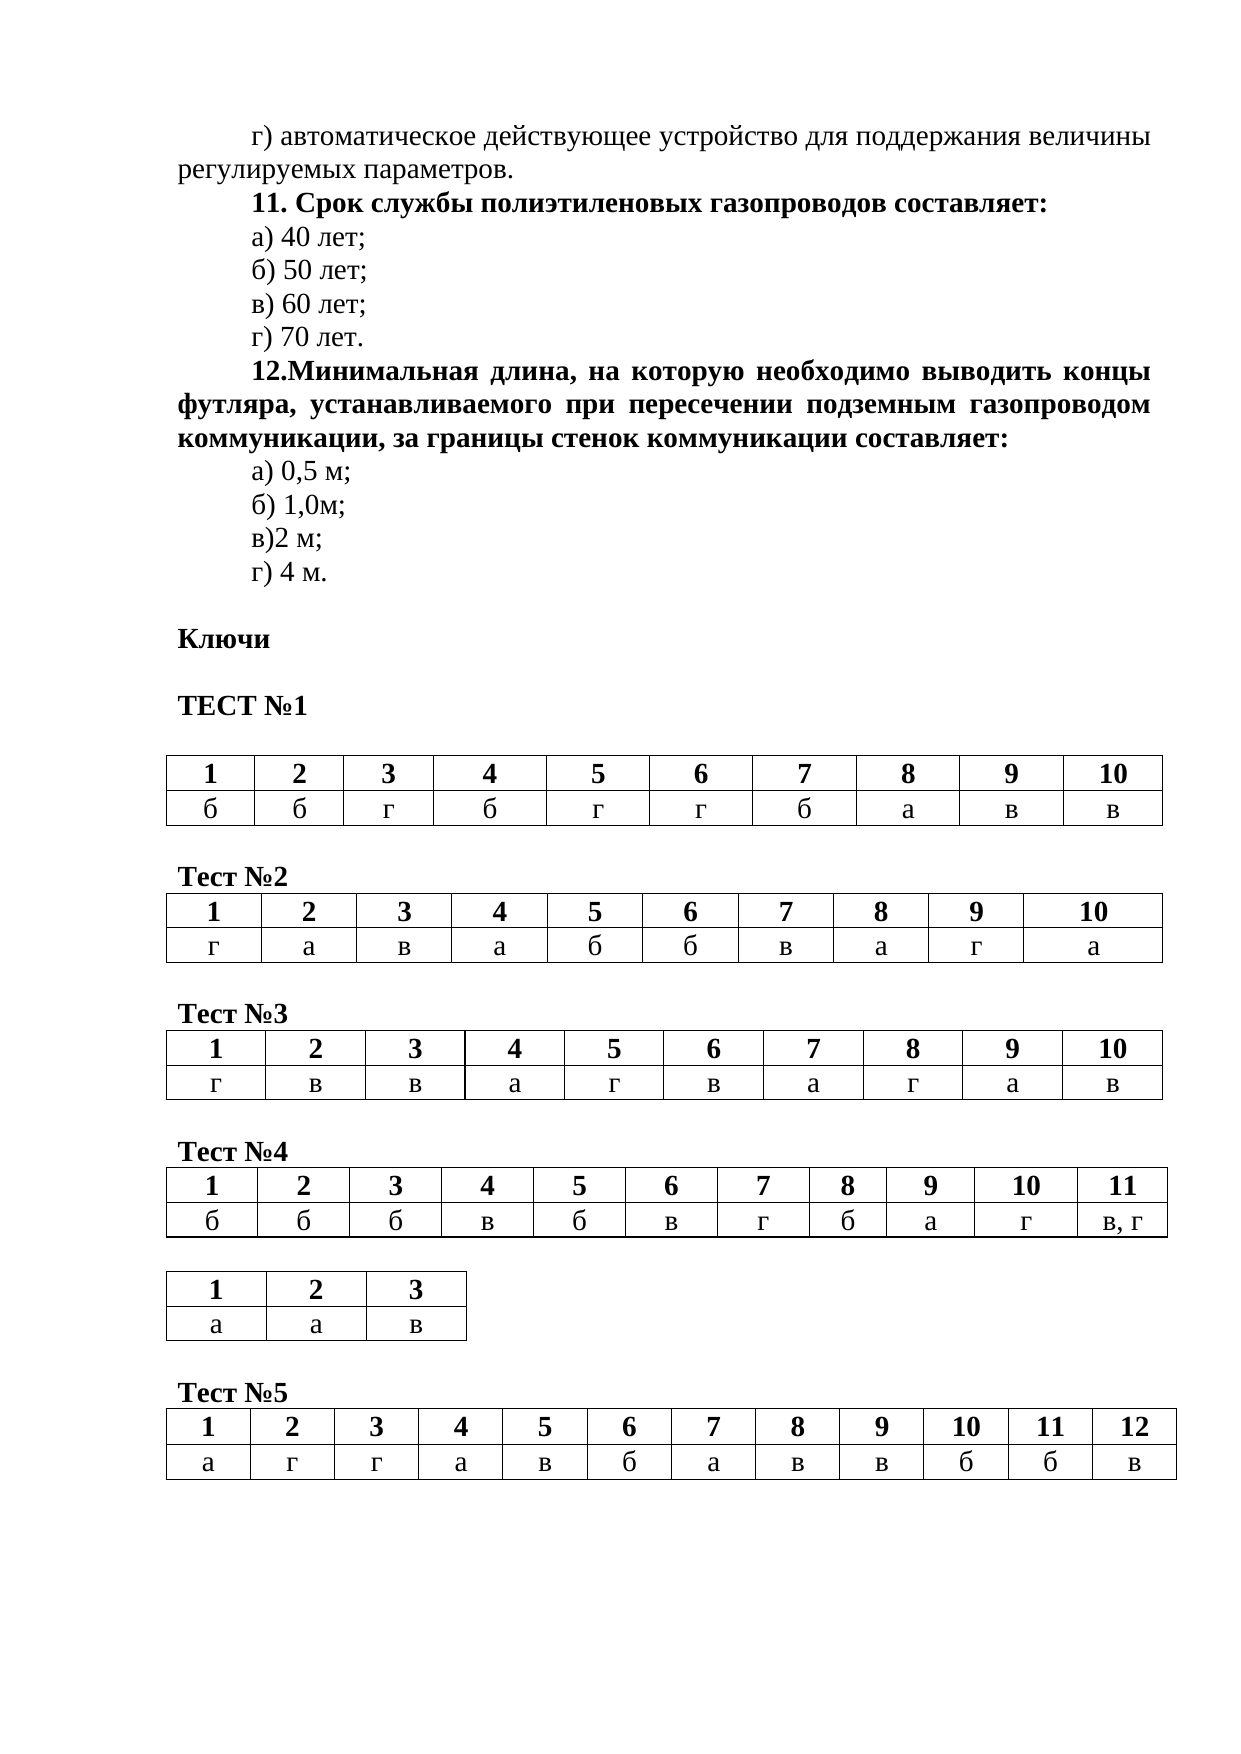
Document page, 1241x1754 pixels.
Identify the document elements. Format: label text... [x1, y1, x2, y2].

table_header 9 [840, 1409, 923, 1443]
table_cell г [718, 1203, 809, 1236]
text Тест №3 [177, 996, 1152, 1030]
table_cell г [565, 1066, 663, 1099]
table_header 3 [367, 1272, 466, 1306]
text г) 70 лет. [177, 319, 1152, 353]
table_cell а [834, 928, 928, 962]
table_header 6 [664, 1031, 763, 1064]
table_cell в [367, 1307, 466, 1340]
table_cell б [924, 1445, 1008, 1478]
table_header 6 [650, 756, 752, 790]
text а) 40 лет; [177, 219, 1152, 252]
table_cell в [442, 1203, 533, 1236]
table_header 4 [419, 1409, 502, 1443]
table_header 7 [718, 1168, 809, 1202]
text 11. Срок службы полиэтиленовых газопроводов составляет: [177, 185, 1152, 219]
table_header 1 [167, 1168, 257, 1202]
table_header 12 [1093, 1409, 1176, 1443]
table_cell г [167, 928, 261, 962]
text г) 4 м. [177, 554, 1152, 588]
table_header 9 [960, 756, 1063, 790]
text ТЕСТ №1 [177, 688, 1152, 722]
table_cell в [1063, 1066, 1162, 1099]
table_header 1 [167, 1272, 266, 1306]
table_cell в [756, 1445, 839, 1478]
table_header 10 [1064, 756, 1162, 790]
table_cell г [975, 1203, 1077, 1236]
table_header 7 [764, 1031, 863, 1064]
table_header 3 [335, 1409, 418, 1443]
table_cell б [167, 1203, 257, 1236]
table_cell б [548, 928, 642, 962]
table_header 8 [756, 1409, 839, 1443]
table_header 3 [366, 1031, 464, 1064]
text Тест №2 [177, 859, 1152, 893]
table_header 5 [534, 1168, 625, 1202]
table_header 2 [262, 894, 356, 927]
table_cell б [534, 1203, 625, 1236]
table_cell б [255, 791, 343, 824]
table_cell а [963, 1066, 1062, 1099]
table_cell б [350, 1203, 441, 1236]
table_header 8 [864, 1031, 962, 1064]
table_header 11 [1078, 1168, 1167, 1202]
text 12.Минимальная длина, на которую необходимо выводить концы футляра, устанавливаемого при пересечении подземным газопроводом коммуникации, за границы стенок коммуникации составляет: [177, 353, 1152, 453]
table_cell г [547, 791, 649, 824]
table_header 1 [167, 894, 261, 927]
table_cell а [857, 791, 959, 824]
table_cell в [357, 928, 451, 962]
table_header 3 [344, 756, 433, 790]
table_header 5 [503, 1409, 587, 1443]
table_header 2 [267, 1272, 366, 1306]
table_cell а [262, 928, 356, 962]
text Тест №5 [177, 1375, 1152, 1408]
table_header 2 [266, 1031, 365, 1064]
table_cell а [419, 1445, 502, 1478]
table_header 1 [167, 1409, 250, 1443]
table_cell а [167, 1307, 266, 1340]
table_header 7 [739, 894, 833, 927]
table_header 6 [588, 1409, 671, 1443]
table_header 9 [929, 894, 1023, 927]
table_header 4 [442, 1168, 533, 1202]
text в) 60 лет; [177, 286, 1152, 319]
table_header 10 [1024, 894, 1162, 927]
table_header 11 [1009, 1409, 1092, 1443]
table_header 5 [548, 894, 642, 927]
table_cell г [864, 1066, 962, 1099]
text б) 1,0м; [177, 487, 1152, 521]
table_header 7 [753, 756, 856, 790]
table_cell г [650, 791, 752, 824]
table_header 10 [975, 1168, 1077, 1202]
table_cell г [929, 928, 1023, 962]
table_cell г [344, 791, 433, 824]
table_header 4 [466, 1031, 564, 1064]
table_cell а [452, 928, 547, 962]
text Тест №4 [177, 1134, 1152, 1167]
table_header 1 [167, 1031, 265, 1064]
table_cell а [764, 1066, 863, 1099]
text г) автоматическое действующее устройство для поддержания величины регулируемых параметров. [177, 118, 1152, 185]
table_header 2 [258, 1168, 349, 1202]
table_header 10 [1063, 1031, 1162, 1064]
table_header 9 [963, 1031, 1062, 1064]
table_cell б [753, 791, 856, 824]
table_cell в [960, 791, 1063, 824]
text б) 50 лет; [177, 252, 1152, 286]
table_cell в [1093, 1445, 1176, 1478]
table_header 4 [434, 756, 546, 790]
table_cell в [266, 1066, 365, 1099]
table_cell в [503, 1445, 587, 1478]
table_header 5 [565, 1031, 663, 1064]
table_header 3 [350, 1168, 441, 1202]
table_cell а [466, 1066, 564, 1099]
table_cell в [739, 928, 833, 962]
table_cell в [840, 1445, 923, 1478]
table_cell б [643, 928, 738, 962]
table_cell а [1024, 928, 1162, 962]
table_cell б [1009, 1445, 1092, 1478]
table_cell а [672, 1445, 755, 1478]
table_cell г [167, 1066, 265, 1099]
table_cell б [167, 791, 254, 824]
table_header 3 [357, 894, 451, 927]
table_header 4 [452, 894, 547, 927]
table_header 7 [672, 1409, 755, 1443]
table_cell в [366, 1066, 464, 1099]
table_cell а [167, 1445, 250, 1478]
table_cell г [251, 1445, 334, 1478]
table_cell б [810, 1203, 886, 1236]
text а) 0,5 м; [177, 453, 1152, 487]
table_cell в [664, 1066, 763, 1099]
table_header 5 [547, 756, 649, 790]
table_cell в [626, 1203, 717, 1236]
text Ключи [177, 621, 1152, 655]
table_header 8 [834, 894, 928, 927]
table_cell б [258, 1203, 349, 1236]
table_header 9 [887, 1168, 974, 1202]
table_header 8 [857, 756, 959, 790]
text в)2 м; [177, 521, 1152, 554]
table_header 10 [924, 1409, 1008, 1443]
table_cell а [887, 1203, 974, 1236]
table_cell в [1064, 791, 1162, 824]
table_cell б [434, 791, 546, 824]
table_header 2 [251, 1409, 334, 1443]
table_header 2 [255, 756, 343, 790]
table_header 8 [810, 1168, 886, 1202]
table_cell б [588, 1445, 671, 1478]
table_cell г [335, 1445, 418, 1478]
table_header 1 [167, 756, 254, 790]
table_header 6 [626, 1168, 717, 1202]
table_cell в, г [1078, 1203, 1167, 1236]
table_header 6 [643, 894, 738, 927]
table_cell а [267, 1307, 366, 1340]
